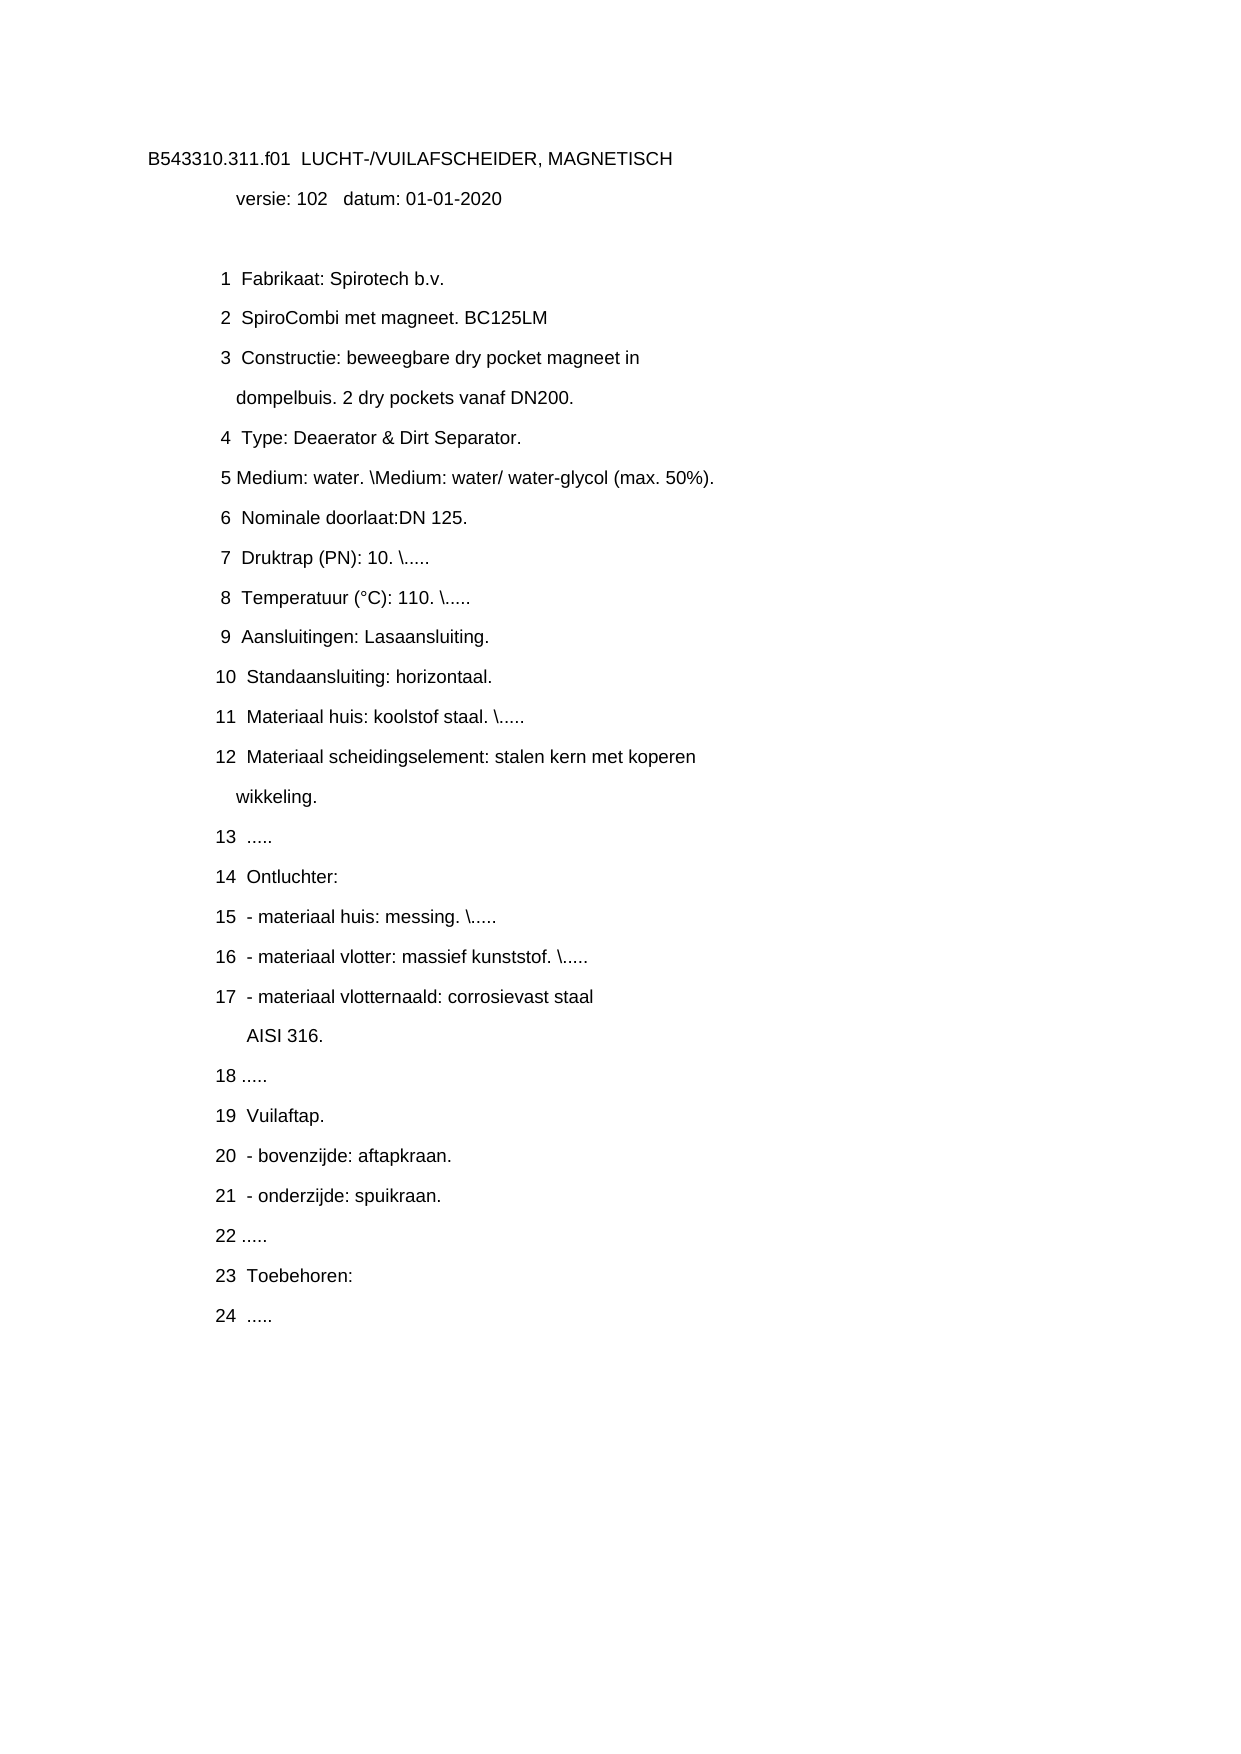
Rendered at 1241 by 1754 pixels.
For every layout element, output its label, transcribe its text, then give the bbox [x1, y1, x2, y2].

text 10 Standaansluiting: horizontaal. [148, 666, 1093, 688]
text 18 ..... [148, 1065, 1093, 1087]
text 13 ..... [148, 826, 1093, 847]
text 19 Vuilaftap. [148, 1105, 1093, 1127]
text 4 Type: Deaerator & Dirt Separator. [148, 427, 1093, 448]
text 14 Ontluchter: [148, 866, 1093, 887]
text 8 Temperatuur (°C): 110. \..... [148, 586, 1093, 608]
text 1 Fabrikaat: Spirotech b.v. [148, 267, 1093, 289]
text 2 SpiroCombi met magneet. BC125LM [148, 307, 1093, 329]
text 23 Toebehoren: [148, 1265, 1093, 1286]
text 20 - bovenzijde: aftapkraan. [148, 1145, 1093, 1167]
text 5 Medium: water. \Medium: water/ water-glycol (max. 50%). [148, 467, 1093, 488]
text B543310.311.f01 LUCHT-/VUILAFSCHEIDER, MAGNETISCH [148, 148, 1093, 169]
text 6 Nominale doorlaat:DN 125. [148, 507, 1093, 528]
text AISI 316. [148, 1025, 1093, 1047]
text 21 - onderzijde: spuikraan. [148, 1185, 1093, 1206]
text 15 - materiaal huis: messing. \..... [148, 906, 1093, 927]
text 12 Materiaal scheidingselement: stalen kern met koperen [148, 746, 1093, 768]
text 3 Constructie: beweegbare dry pocket magneet in [148, 347, 1093, 369]
text 24 ..... [148, 1304, 1093, 1326]
text versie: 102 datum: 01-01-2020 [148, 187, 1093, 209]
text 22 ..... [148, 1225, 1093, 1246]
text 16 - materiaal vlotter: massief kunststof. \..... [148, 946, 1093, 967]
text 11 Materiaal huis: koolstof staal. \..... [148, 706, 1093, 728]
text 17 - materiaal vlotternaald: corrosievast staal [148, 985, 1093, 1007]
text wikkeling. [148, 786, 1093, 807]
text 9 Aansluitingen: Lasaansluiting. [148, 626, 1093, 648]
text 7 Druktrap (PN): 10. \..... [148, 547, 1093, 568]
text dompelbuis. 2 dry pockets vanaf DN200. [148, 387, 1093, 408]
